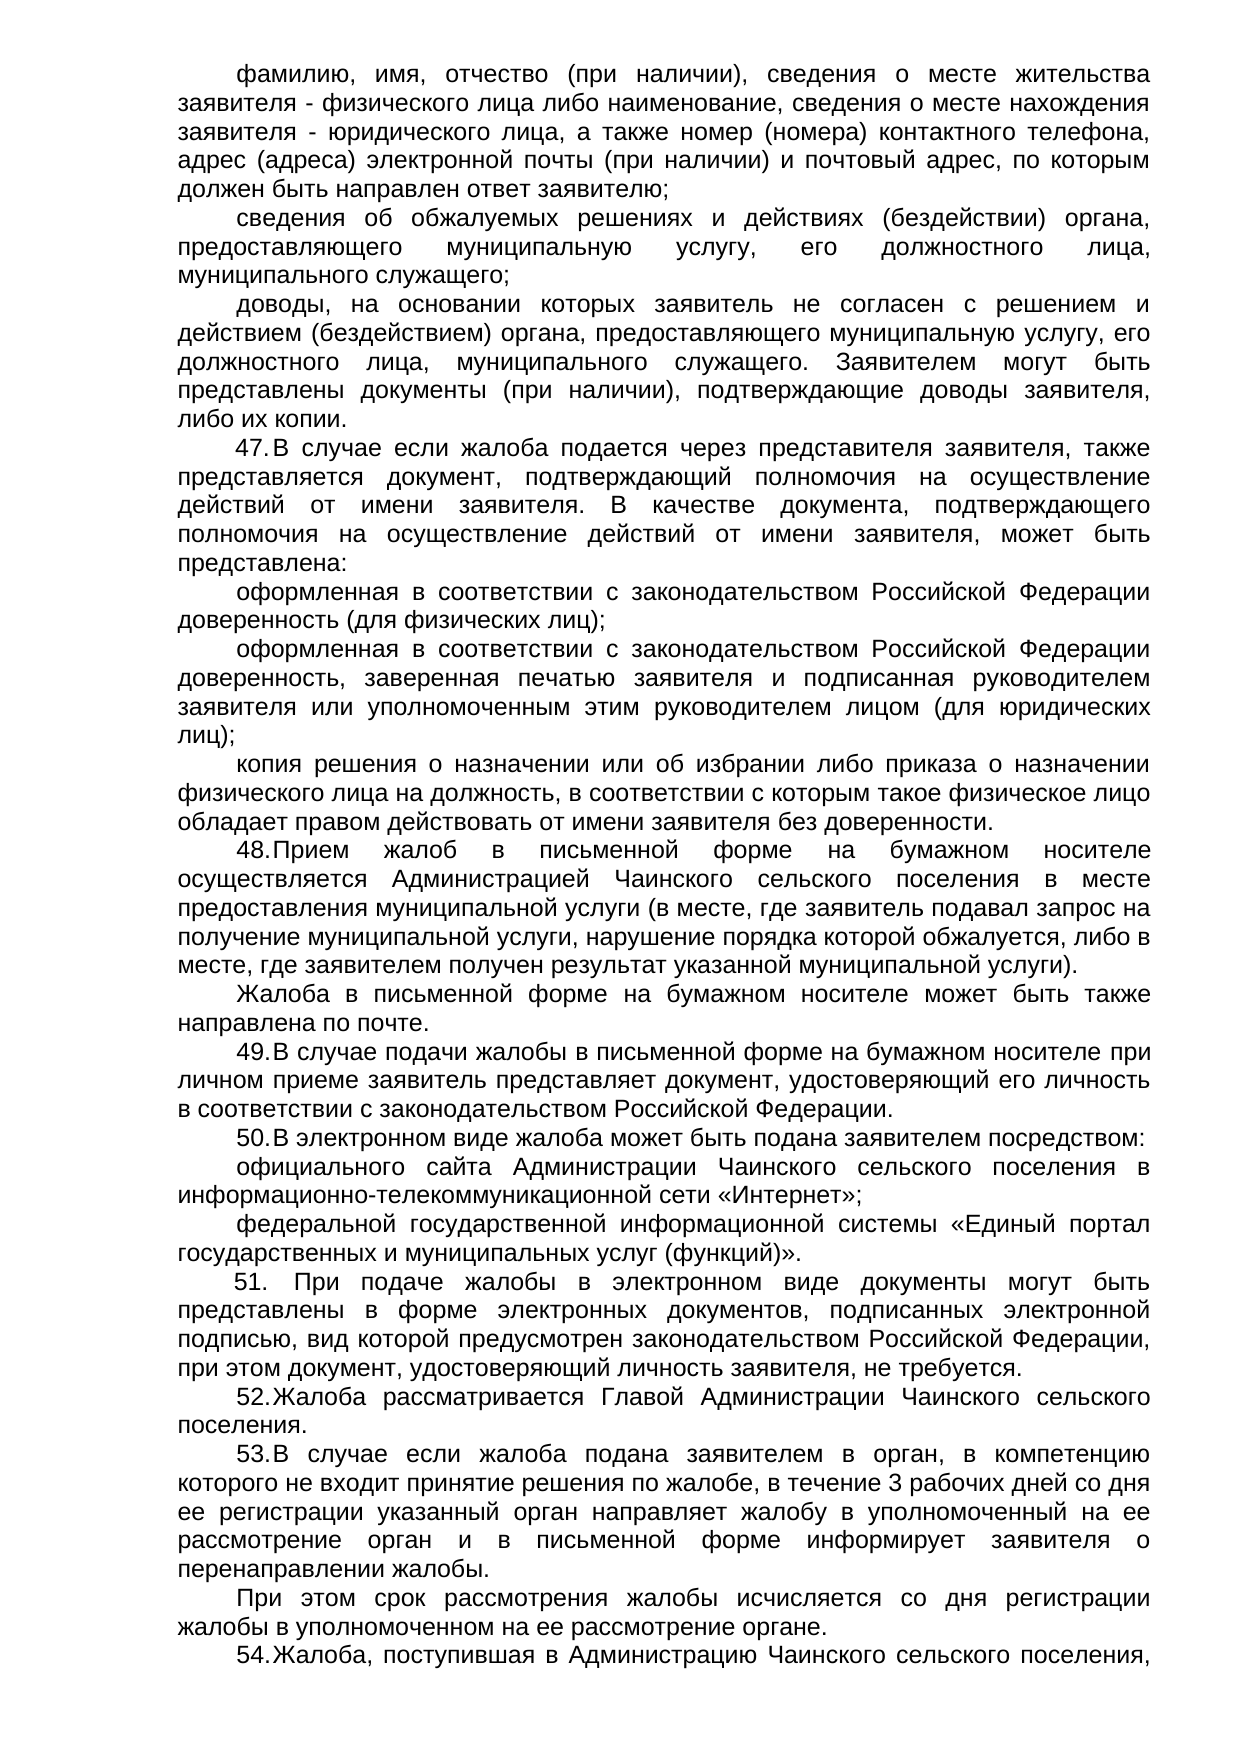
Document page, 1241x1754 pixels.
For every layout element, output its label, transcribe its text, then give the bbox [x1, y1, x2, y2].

text сведения об обжалуемых решениях и действиях (бездействии) органа, предоставляющего муниципальную услугу, его должностного лица, муниципального служащего; [177, 203, 1152, 289]
text копия решения о назначении или об избрании либо приказа о назначении физического лица на должность, в соответствии с которым такое физическое лицо обладает правом действовать от имени заявителя без доверенности. [177, 749, 1152, 835]
list Прием жалоб в письменной форме на бумажном носителе осуществляется Администрацией Чаинского сельского поселения в месте предоставления муниципальной услуги (в месте, где заявитель подавал запрос на получение муниципальной услуги, нарушение порядка которой обжалуется, либо в месте, где заявителем получен результат указанной муниципальной услуги). [177, 835, 1152, 979]
list Жалоба рассматривается Главой Администрации Чаинского сельского поселения. [177, 1382, 1152, 1439]
text оформленная в соответствии с законодательством Российской Федерации доверенность (для физических лиц); [177, 577, 1152, 634]
text доводы, на основании которых заявитель не согласен с решением и действием (бездействием) органа, предоставляющего муниципальную услугу, его должностного лица, муниципального служащего. Заявителем могут быть представлены документы (при наличии), подтверждающие доводы заявителя, либо их копии. [177, 289, 1152, 433]
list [177, 1640, 1152, 1669]
text федеральной государственной информационной системы «Единый портал государственных и муниципальных услуг (функций)». [177, 1209, 1152, 1267]
list При подаче жалобы в электронном виде документы могут быть представлены в форме электронных документов, подписанных электронной подписью, вид которой предусмотрен законодательством Российской Федерации, при этом документ, удостоверяющий личность заявителя, не требуется. [177, 1267, 1152, 1382]
text официального сайта Администрации Чаинского сельского поселения в информационно-телекоммуникационной сети «Интернет»; [177, 1152, 1152, 1209]
text фамилию, имя, отчество (при наличии), сведения о месте жительства заявителя - физического лица либо наименование, сведения о месте нахождения заявителя - юридического лица, а также номер (номера) контактного телефона, адрес (адреса) электронной почты (при наличии) и почтовый адрес, по которым должен быть направлен ответ заявителю; [177, 59, 1152, 203]
text Жалоба в письменной форме на бумажном носителе может быть также направлена по почте. [177, 979, 1152, 1037]
list В случае если жалоба подана заявителем в орган, в компетенцию которого не входит принятие решения по жалобе, в течение 3 рабочих дней со дня ее регистрации указанный орган направляет жалобу в уполномоченный на ее рассмотрение орган и в письменной форме информирует заявителя о перенаправлении жалобы. [177, 1439, 1152, 1583]
text оформленная в соответствии с законодательством Российской Федерации доверенность, заверенная печатью заявителя и подписанная руководителем заявителя или уполномоченным этим руководителем лицом (для юридических лиц); [177, 634, 1152, 749]
list В случае подачи жалобы в письменной форме на бумажном носителе при личном приеме заявитель представляет документ, удостоверяющий его личность в соответствии с законодательством Российской Федерации. [177, 1037, 1152, 1123]
list В случае если жалоба подается через представителя заявителя, также представляется документ, подтверждающий полномочия на осуществление действий от имени заявителя. В качестве документа, подтверждающего полномочия на осуществление действий от имени заявителя, может быть представлена: [177, 433, 1152, 577]
list В электронном виде жалоба может быть подана заявителем посредством: [177, 1123, 1152, 1152]
text При этом срок рассмотрения жалобы исчисляется со дня регистрации жалобы в уполномоченном на ее рассмотрение органе. [177, 1583, 1152, 1640]
